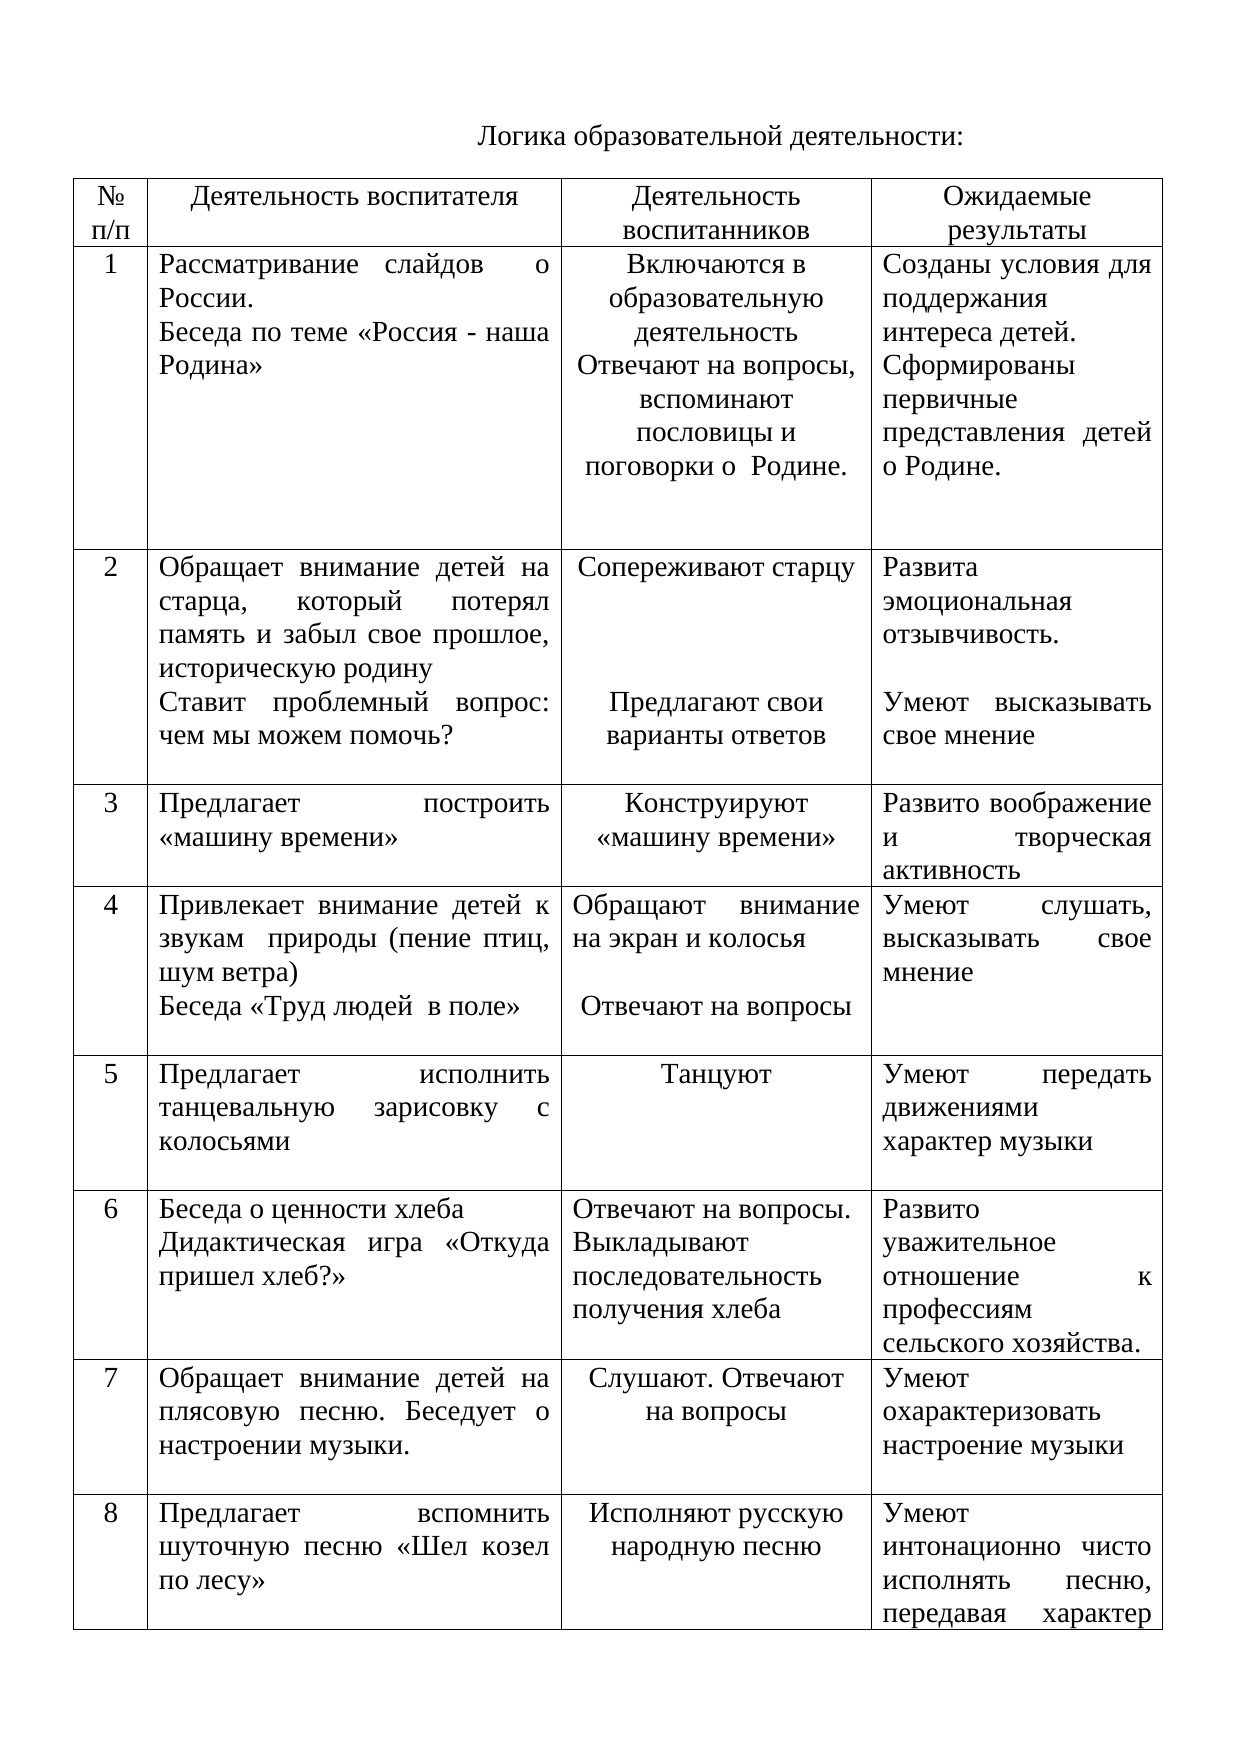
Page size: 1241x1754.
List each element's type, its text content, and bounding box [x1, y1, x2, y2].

table_cell Развита эмоциональная отзывчивость. Умеют высказывать свое мнение [872, 550, 1162, 784]
table_cell Рассматривание слайдов о России. Беседа по теме «Россия - наша Родина» [148, 247, 561, 548]
table_cell 1 [74, 247, 147, 548]
table_cell Включаются в образовательную деятельность Отвечают на вопросы, вспоминают пословицы и поговорки о Родине. [562, 247, 871, 548]
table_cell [562, 1495, 871, 1629]
table_cell 2 [74, 550, 147, 784]
table_cell Созданы условия для поддержания интереса детей. Сформированы первичные представления детей о Родине. [872, 247, 1162, 548]
table_cell 7 [74, 1360, 147, 1494]
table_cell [872, 1495, 1162, 1629]
table_header № п/п [74, 179, 147, 246]
table_cell Обращает внимание детей на плясовую песню. Беседует о настроении музыки. [148, 1360, 561, 1494]
table_cell 5 [74, 1056, 147, 1190]
table_cell 6 [74, 1191, 147, 1359]
table_cell Развито уважительное отношение к профессиям сельского хозяйства. [872, 1191, 1162, 1359]
table_cell Слушают. Отвечают на вопросы [562, 1360, 871, 1494]
table_cell Отвечают на вопросы. Выкладывают последовательность получения хлеба [562, 1191, 871, 1359]
table_header Деятельность воспитателя [148, 179, 561, 246]
table_header Ожидаемые результаты [872, 179, 1162, 246]
table_cell Предлагает исполнить танцевальную зарисовку с колосьями [148, 1056, 561, 1190]
table_cell Развито воображение и творческая активность [872, 785, 1162, 886]
table_cell Умеют охарактеризовать настроение музыки [872, 1360, 1162, 1494]
text Логика образовательной деятельности: [290, 118, 1152, 152]
table_cell Умеют слушать, высказывать свое мнение [872, 887, 1162, 1055]
table_cell Умеют передать движениями характер музыки [872, 1056, 1162, 1190]
table_cell Танцуют [562, 1056, 871, 1190]
table_cell Обращают внимание на экран и колосья Отвечают на вопросы [562, 887, 871, 1055]
table_cell Беседа о ценности хлеба Дидактическая игра «Откуда пришел хлеб?» [148, 1191, 561, 1359]
table_cell 4 [74, 887, 147, 1055]
table_cell 8 [74, 1495, 147, 1629]
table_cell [148, 1495, 561, 1629]
table_cell Конструируют «машину времени» [562, 785, 871, 886]
table_cell 3 [74, 785, 147, 886]
table_cell Обращает внимание детей на старца, который потерял память и забыл свое прошлое, историческую родину Ставит проблемный вопрос: чем мы можем помочь? [148, 550, 561, 784]
table_cell Привлекает внимание детей к звукам природы (пение птиц, шум ветра) Беседа «Труд людей в поле» [148, 887, 561, 1055]
table_header Деятельность воспитанников [562, 179, 871, 246]
table_cell Предлагает построить «машину времени» [148, 785, 561, 886]
table_cell Сопереживают старцу Предлагают свои варианты ответов [562, 550, 871, 784]
